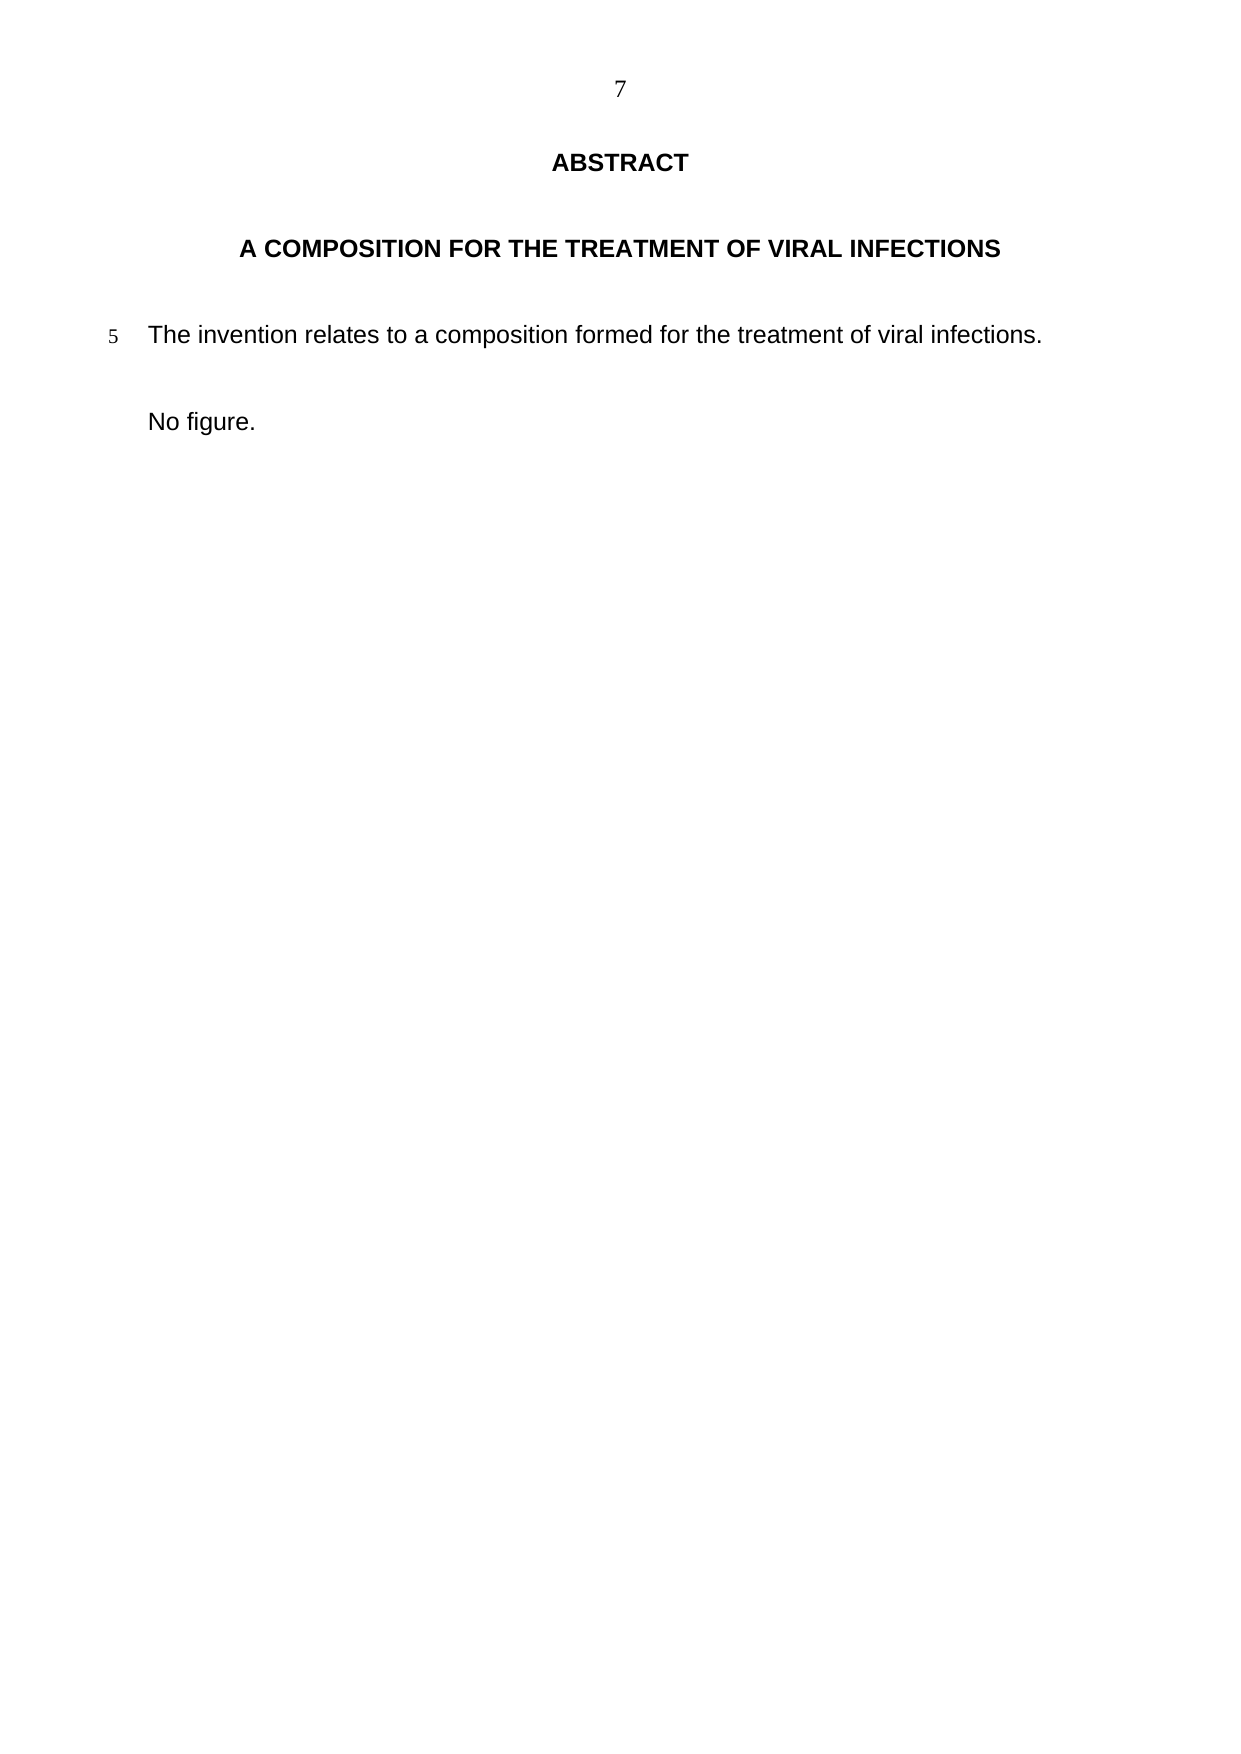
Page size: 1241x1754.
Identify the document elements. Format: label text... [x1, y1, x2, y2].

text No figure. [148, 406, 1092, 435]
text The invention relates to a composition formed for the treatment of viral infections. [148, 320, 1092, 349]
text ABSTRACT [148, 148, 1092, 176]
text A COMPOSITION FOR THE TREATMENT OF VIRAL INFECTIONS [148, 234, 1092, 263]
